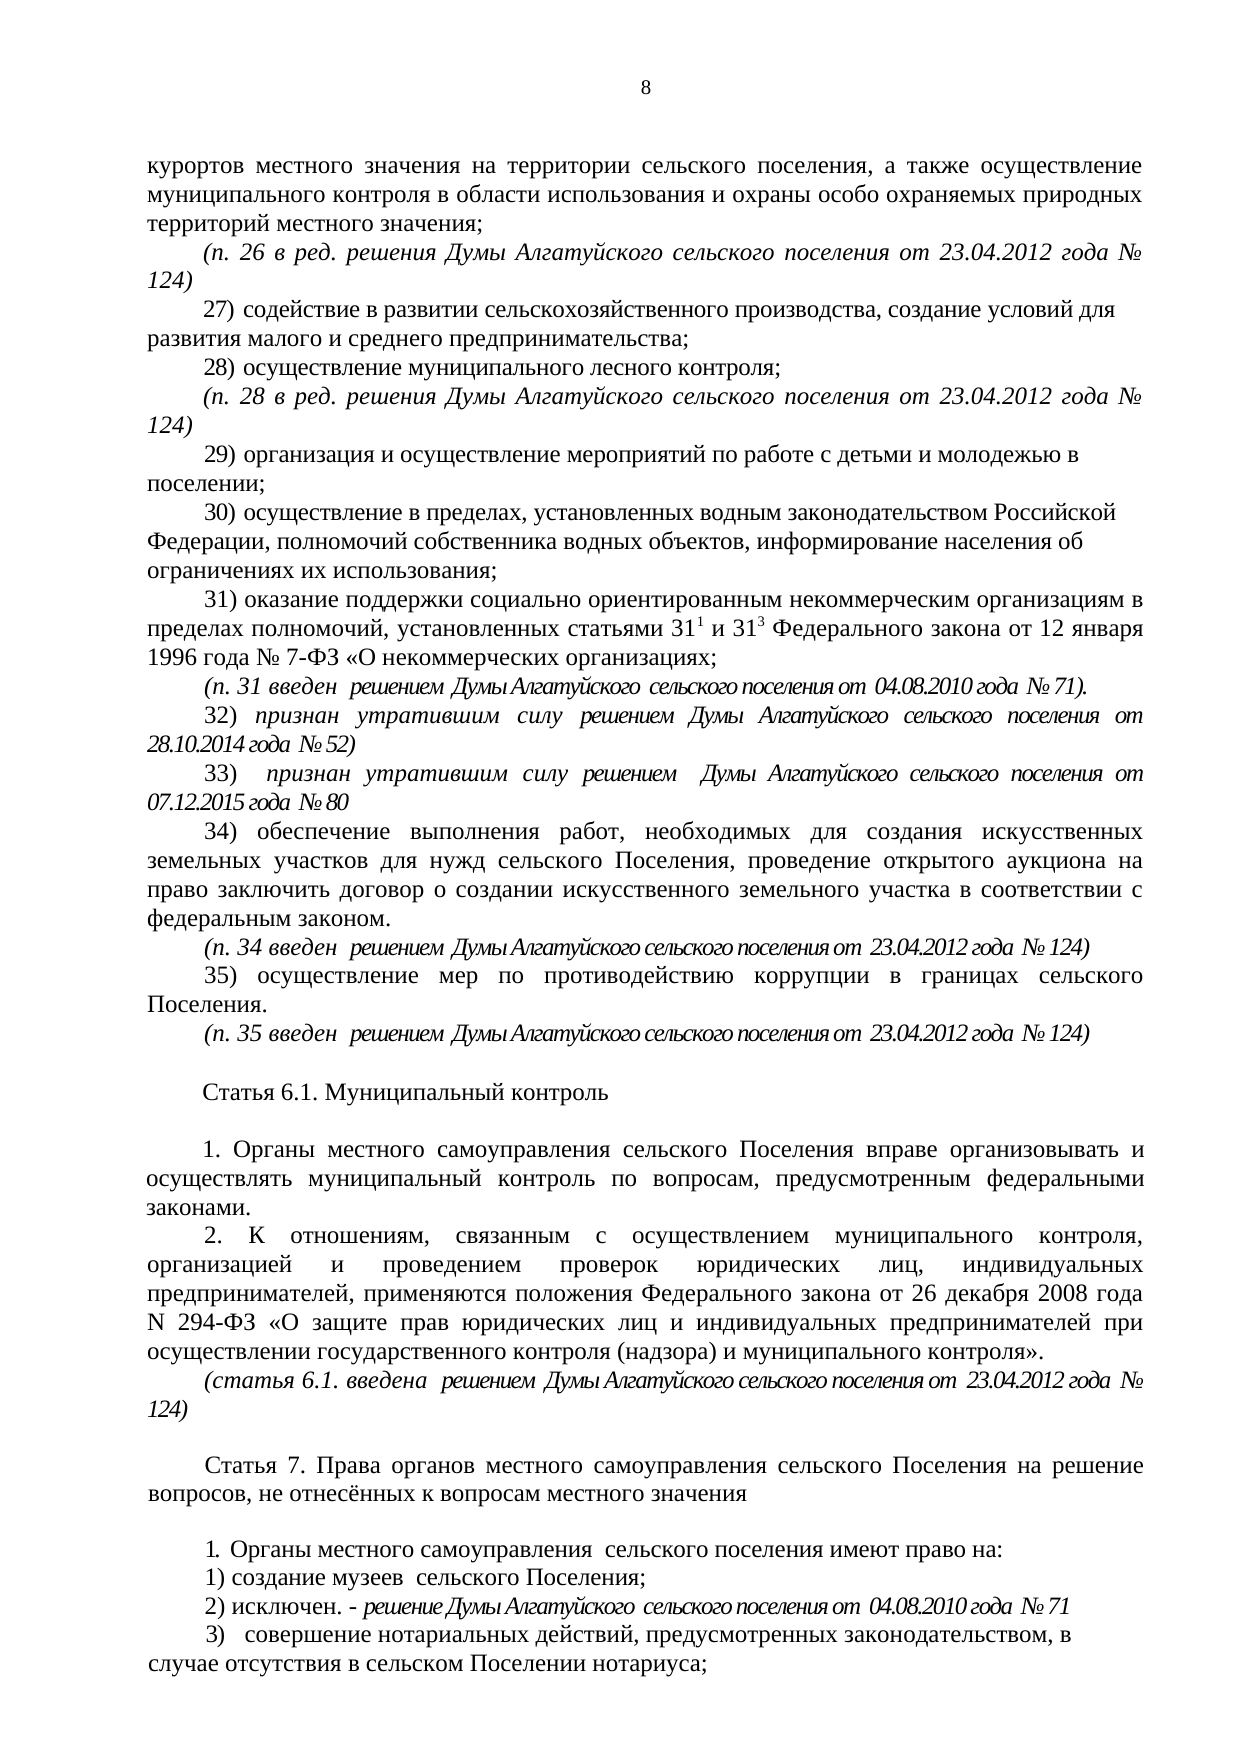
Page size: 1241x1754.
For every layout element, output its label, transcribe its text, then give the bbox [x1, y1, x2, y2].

text 28) осуществление муниципального лесного контроля; [203, 353, 916, 382]
text 3) совершение нотариальных действий, предусмотренных законодательством, в случае отсутствия в сельском Поселении нотариуса; [148, 1620, 1145, 1677]
text 1. Органы местного самоуправления сельского Поселения вправе организовывать и осуществлять муниципальный контроль по вопросам, предусмотренным федеральными законами. [146, 1134, 1146, 1220]
text (п. 26 в ред. решения Думы Алгатуйского сельского поселения от 23.04.2012 года № 124) [147, 237, 1143, 295]
text (статья 6.1. введена решением Думы Алгатуйского сельского поселения от 23.04.2012 года № 124) [147, 1365, 1144, 1423]
list исключен. - решение Думы Алгатуйского сельского поселения от 04.08.2010 года № 71 [204, 1591, 1146, 1620]
text 2. К отношениям, связанным с осуществлением муниципального контроля, организацией и проведением проверок юридических лиц, индивидуальных предпринимателей, применяются положения Федерального закона от 26 декабря 2008 года N 294-ФЗ «О защите прав юридических лиц и индивидуальных предпринимателей при осуществлении государственного контроля (надзора) и муниципального контроля». [147, 1220, 1144, 1365]
text 31) оказание поддержки социально ориентированным некоммерческим организациям в пределах полномочий, установленных статьями 311 и 313 Федерального закона от 12 января 1996 года № 7-ФЗ «О некоммерческих организациях; [147, 584, 1144, 671]
text 29) организация и осуществление мероприятий по работе с детьми и молодежью в поселении; [147, 439, 1144, 497]
text Статья 6.1. Муниципальный контроль [146, 1077, 1146, 1105]
text (п. 34 введен решением Думы Алгатуйского сельского поселения от 23.04.2012 года № 124) [147, 932, 1144, 961]
text 1. Органы местного самоуправления сельского поселения имеют право на: [204, 1534, 1146, 1563]
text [147, 150, 1143, 237]
text 32) признан утратившим силу решением Думы Алгатуйского сельского поселения от 28.10.2014 года № 52) [147, 700, 1144, 758]
text 27) содействие в развитии сельскохозяйственного производства, создание условий для развития малого и среднего предпринимательства; [147, 295, 1143, 353]
text (п. 31 введен решением Думы Алгатуйского сельского поселения от 04.08.2010 года № 71). [147, 671, 1144, 700]
text 35) осуществление мер по противодействию коррупции в границах сельского Поселения. [147, 961, 1144, 1019]
text (п. 28 в ред. решения Думы Алгатуйского сельского поселения от 23.04.2012 года № 124) [147, 382, 1143, 439]
list создание музеев сельского Поселения; [204, 1563, 1146, 1591]
text 34) обеспечение выполнения работ, необходимых для создания искусственных земельных участков для нужд сельского Поселения, проведение открытого аукциона на право заключить договор о создании искусственного земельного участка в соответствии с федеральным законом. [147, 816, 1144, 932]
text 30) осуществление в пределах, установленных водным законодательством Российской Федерации, полномочий собственника водных объектов, информирование населения об ограничениях их использования; [147, 497, 1144, 584]
text 33) признан утратившим силу решением Думы Алгатуйского сельского поселения от 07.12.2015 года № 80 [147, 758, 1144, 816]
text (п. 35 введен решением Думы Алгатуйского сельского поселения от 23.04.2012 года № 124) [147, 1019, 1144, 1048]
text Статья 7. Права органов местного самоуправления сельского Поселения на решение вопросов, не отнесённых к вопросам местного значения [148, 1452, 1144, 1507]
